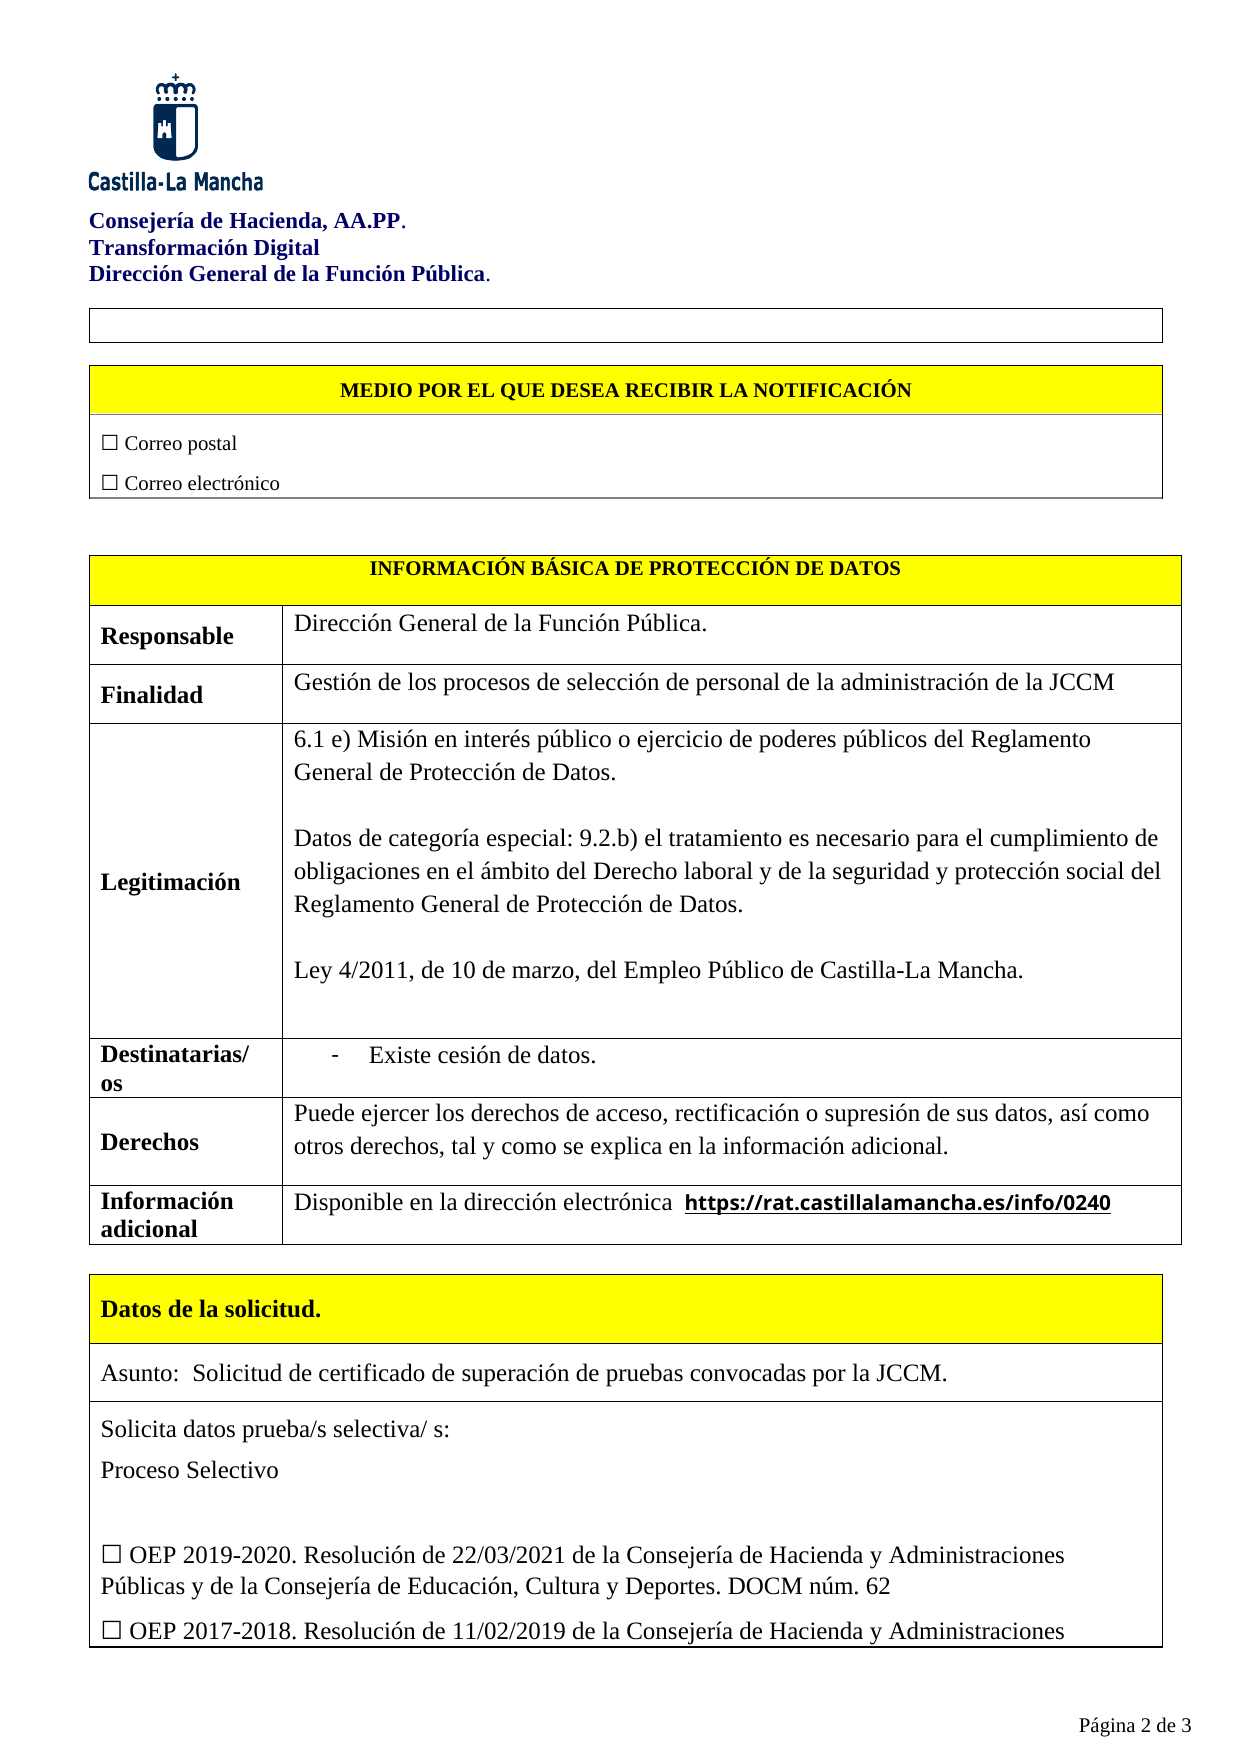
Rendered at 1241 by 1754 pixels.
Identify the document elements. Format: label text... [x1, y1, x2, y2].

table_cell Gestión de los procesos de selección de personal de la administración de la JCCM [283, 665, 1181, 723]
table_header Datos de la solicitud. [90, 1275, 1162, 1343]
table_cell Legitimación [90, 724, 282, 1038]
picture [88, 73, 263, 191]
table_header MEDIO POR EL QUE DESEA RECIBIR LA NOTIFICACIÓN [90, 366, 1162, 413]
table_cell Asunto: Solicitud de certificado de superación de pruebas convocadas por la JCCM. [90, 1344, 1162, 1401]
table_cell 6.1 e) Misión en interés público o ejercicio de poderes públicos del Reglamento General de Protección de Datos. Datos de categoría especial: 9.2.b) el tratamiento es necesario para el cumplimiento de obligaciones en el ámbito del Derecho laboral y de la seguridad y protección social del Reglamento General de Protección de Datos. Ley 4/2011, de 10 de marzo, del Empleo Público de Castilla-La Mancha. [283, 724, 1181, 1038]
table_cell Finalidad [90, 665, 282, 723]
table_cell Puede ejercer los derechos de acceso, rectificación o supresión de sus datos, así como otros derechos, tal y como se explica en la información adicional. [283, 1098, 1181, 1184]
table_cell Derechos [90, 1098, 282, 1184]
table_cell Destinatarias/os [90, 1039, 282, 1097]
table_cell [90, 309, 1162, 342]
table_cell Información adicional [90, 1186, 282, 1244]
table_cell Disponible en la dirección electrónica https://rat.castillalamancha.es/info/0240 [283, 1186, 1181, 1244]
table_header INFORMACIÓN BÁSICA DE PROTECCIÓN DE DATOS [90, 556, 1181, 605]
table_cell Existe cesión de datos. [283, 1039, 1181, 1097]
table_cell Dirección General de la Función Pública. [283, 606, 1181, 664]
table_cell Responsable [90, 606, 282, 664]
table_cell Correo postal Correo electrónico [90, 415, 1162, 497]
